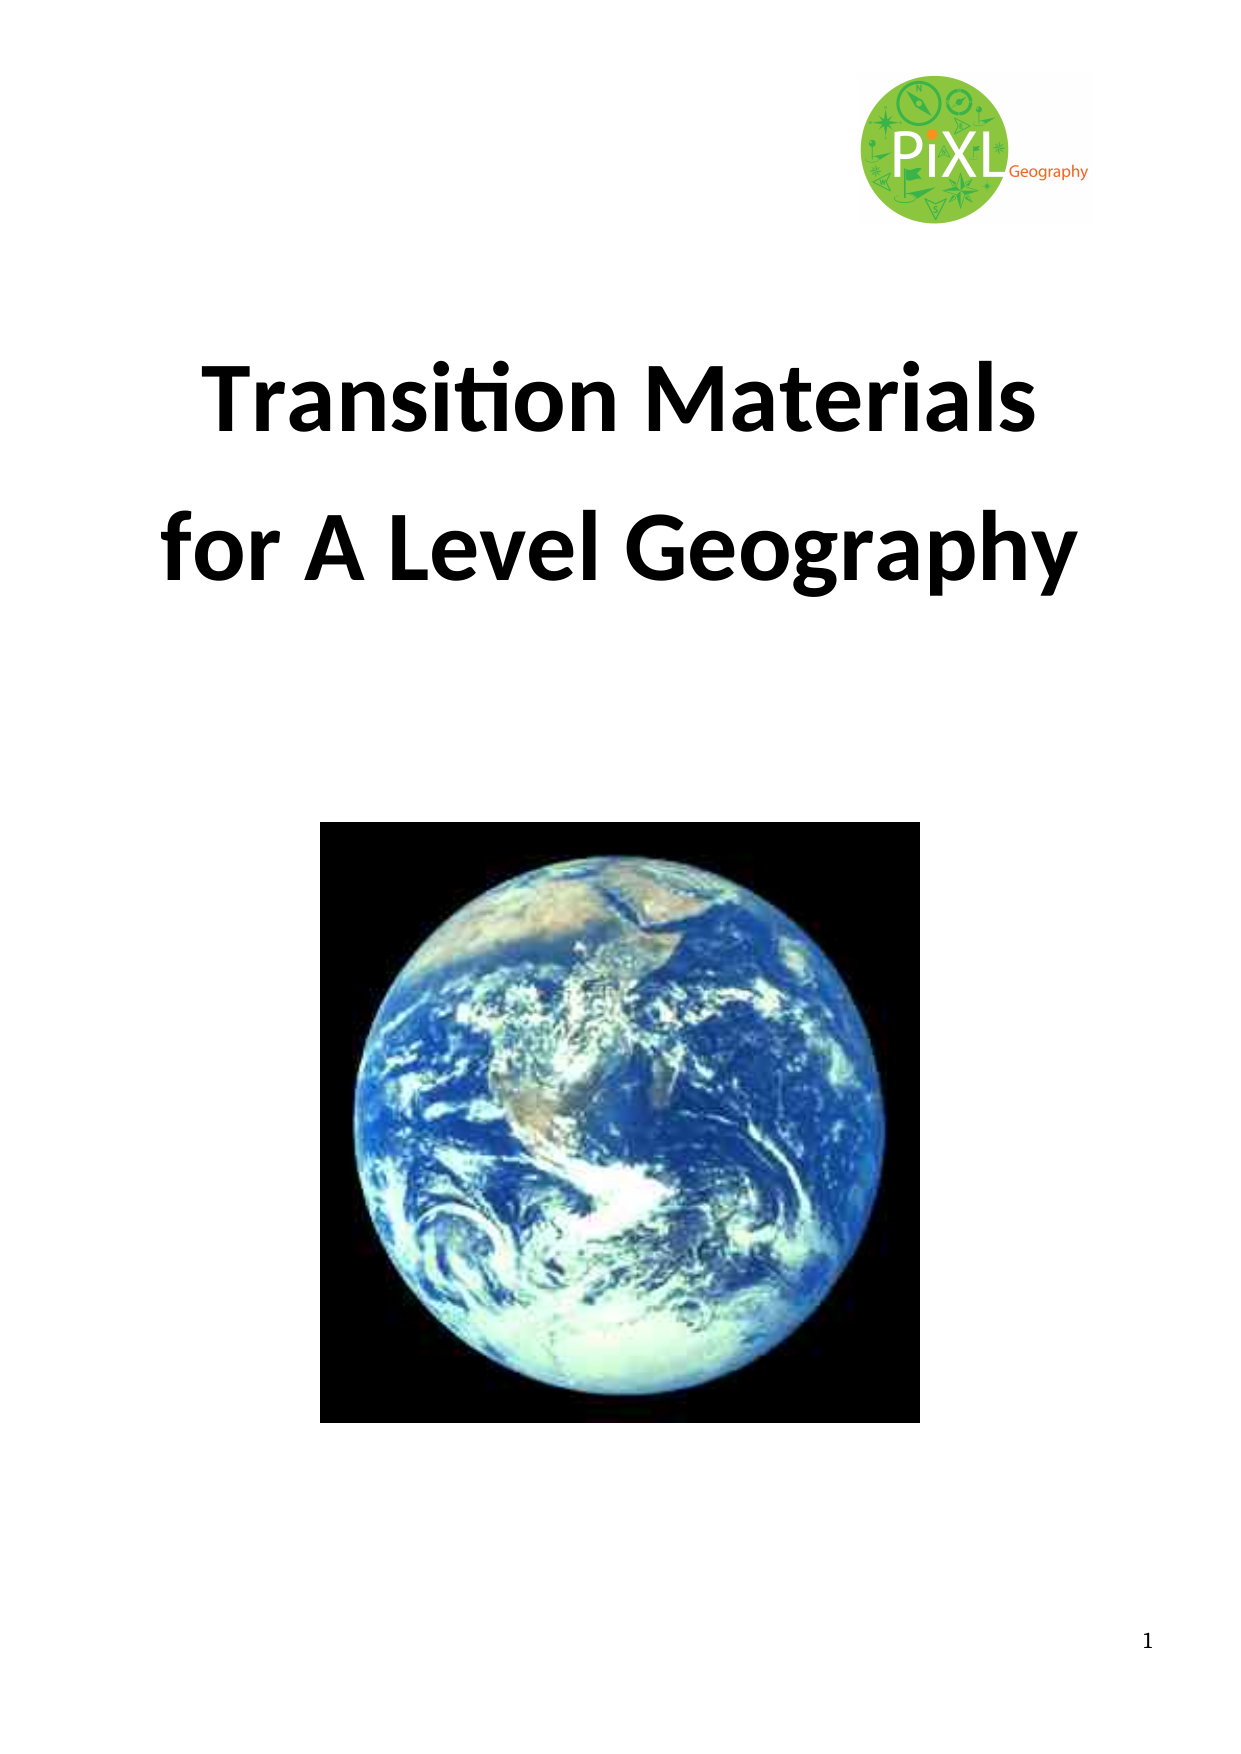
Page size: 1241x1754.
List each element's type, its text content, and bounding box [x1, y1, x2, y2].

text for A Level Geography [89, 483, 1152, 605]
picture [320, 822, 920, 1423]
picture [856, 73, 1093, 225]
text Transition Materials [89, 335, 1152, 457]
